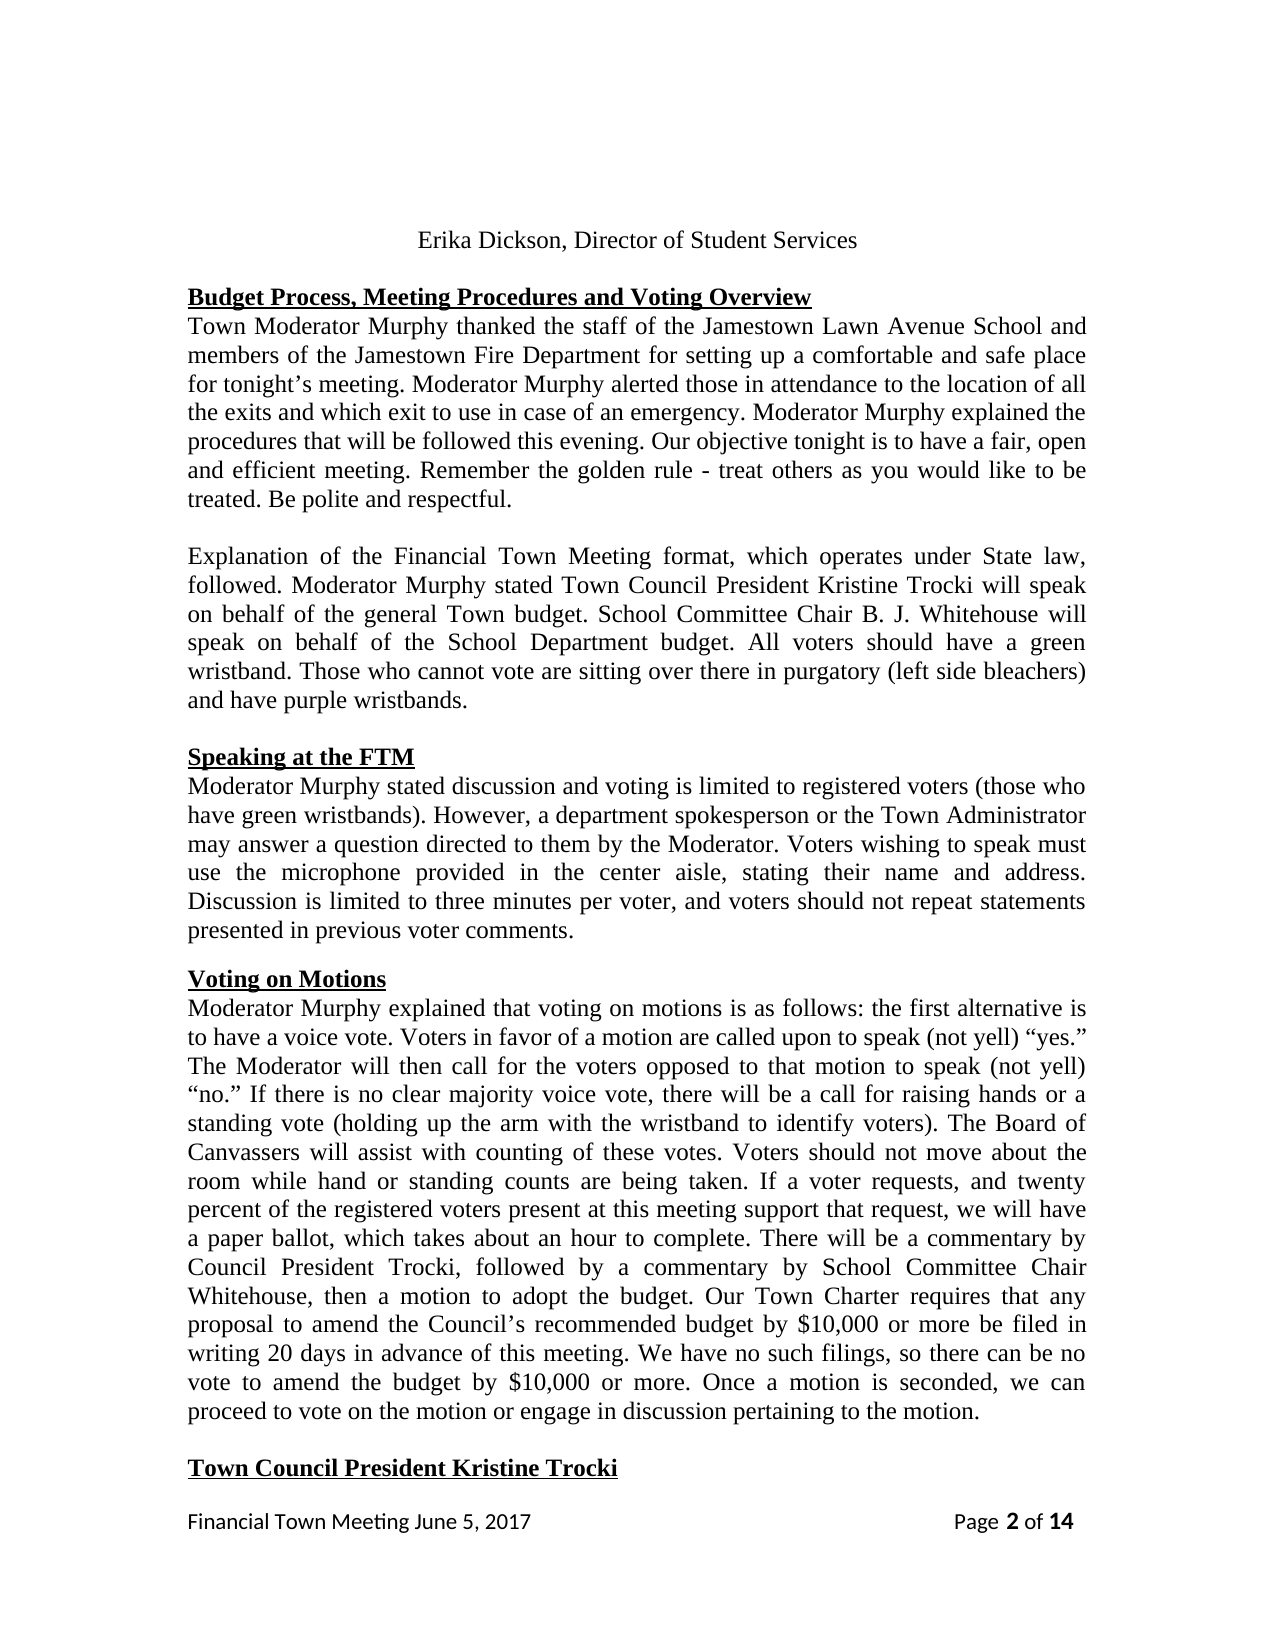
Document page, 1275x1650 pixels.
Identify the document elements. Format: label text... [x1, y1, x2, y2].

text Explanation of the Financial Town Meeting format, which operates under State law, followed. Moderator Murphy stated Town Council President Kristine Trocki will speak on behalf of the general Town budget. School Committee Chair B. J. Whitehouse will speak on behalf of the School Department budget. All voters should have a green wristband. Those who cannot vote are sitting over there in purgatory (left side bleachers) and have purple wristbands. [187, 541, 1087, 714]
text Voting on Motions [187, 964, 1087, 993]
text Speaking at the FTM [187, 742, 1087, 771]
text Moderator Murphy explained that voting on motions is as follows: the first alternative is to have a voice vote. Voters in favor of a motion are called upon to speak (not yell) “yes.” The Moderator will then call for the voters opposed to that motion to speak (not yell) “no.” If there is no clear majority voice vote, there will be a call for raising hands or a standing vote (holding up the arm with the wristband to identify voters). The Board of Canvassers will assist with counting of these votes. Voters should not move about the room while hand or standing counts are being taken. If a voter requests, and twenty percent of the registered voters present at this meeting support that request, we will have a paper ballot, which takes about an hour to complete. There will be a commentary by Council President Trocki, followed by a commentary by School Committee Chair Whitehouse, then a motion to adopt the budget. Our Town Charter requires that any proposal to amend the Council’s recommended budget by $10,000 or more be filed in writing 20 days in advance of this meeting. We have no such filings, so there can be no vote to amend the budget by $10,000 or more. Once a motion is seconded, we can proceed to vote on the motion or engage in discussion pertaining to the motion. [187, 993, 1087, 1424]
text Town Moderator Murphy thanked the staff of the Jamestown Lawn Avenue School and members of the Jamestown Fire Department for setting up a comfortable and safe place for tonight’s meeting. Moderator Murphy alerted those in attendance to the location of all the exits and which exit to use in case of an emergency. Moderator Murphy explained the procedures that will be followed this evening. Our objective tonight is to have a fair, open and efficient meeting. Remember the golden rule - treat others as you would like to be treated. Be polite and respectful. [187, 311, 1087, 512]
text Moderator Murphy stated discussion and voting is limited to registered voters (those who have green wristbands). However, a department spokesperson or the Town Administrator may answer a question directed to them by the Moderator. Voters wishing to speak must use the microphone provided in the center aisle, stating their name and address. Discussion is limited to three minutes per voter, and voters should not repeat statements presented in previous voter comments. [187, 771, 1087, 944]
text Erika Dickson, Director of Student Services [187, 225, 1087, 254]
text Budget Process, Meeting Procedures and Voting Overview [187, 282, 1087, 311]
text Town Council President Kristine Trocki [187, 1453, 1087, 1481]
